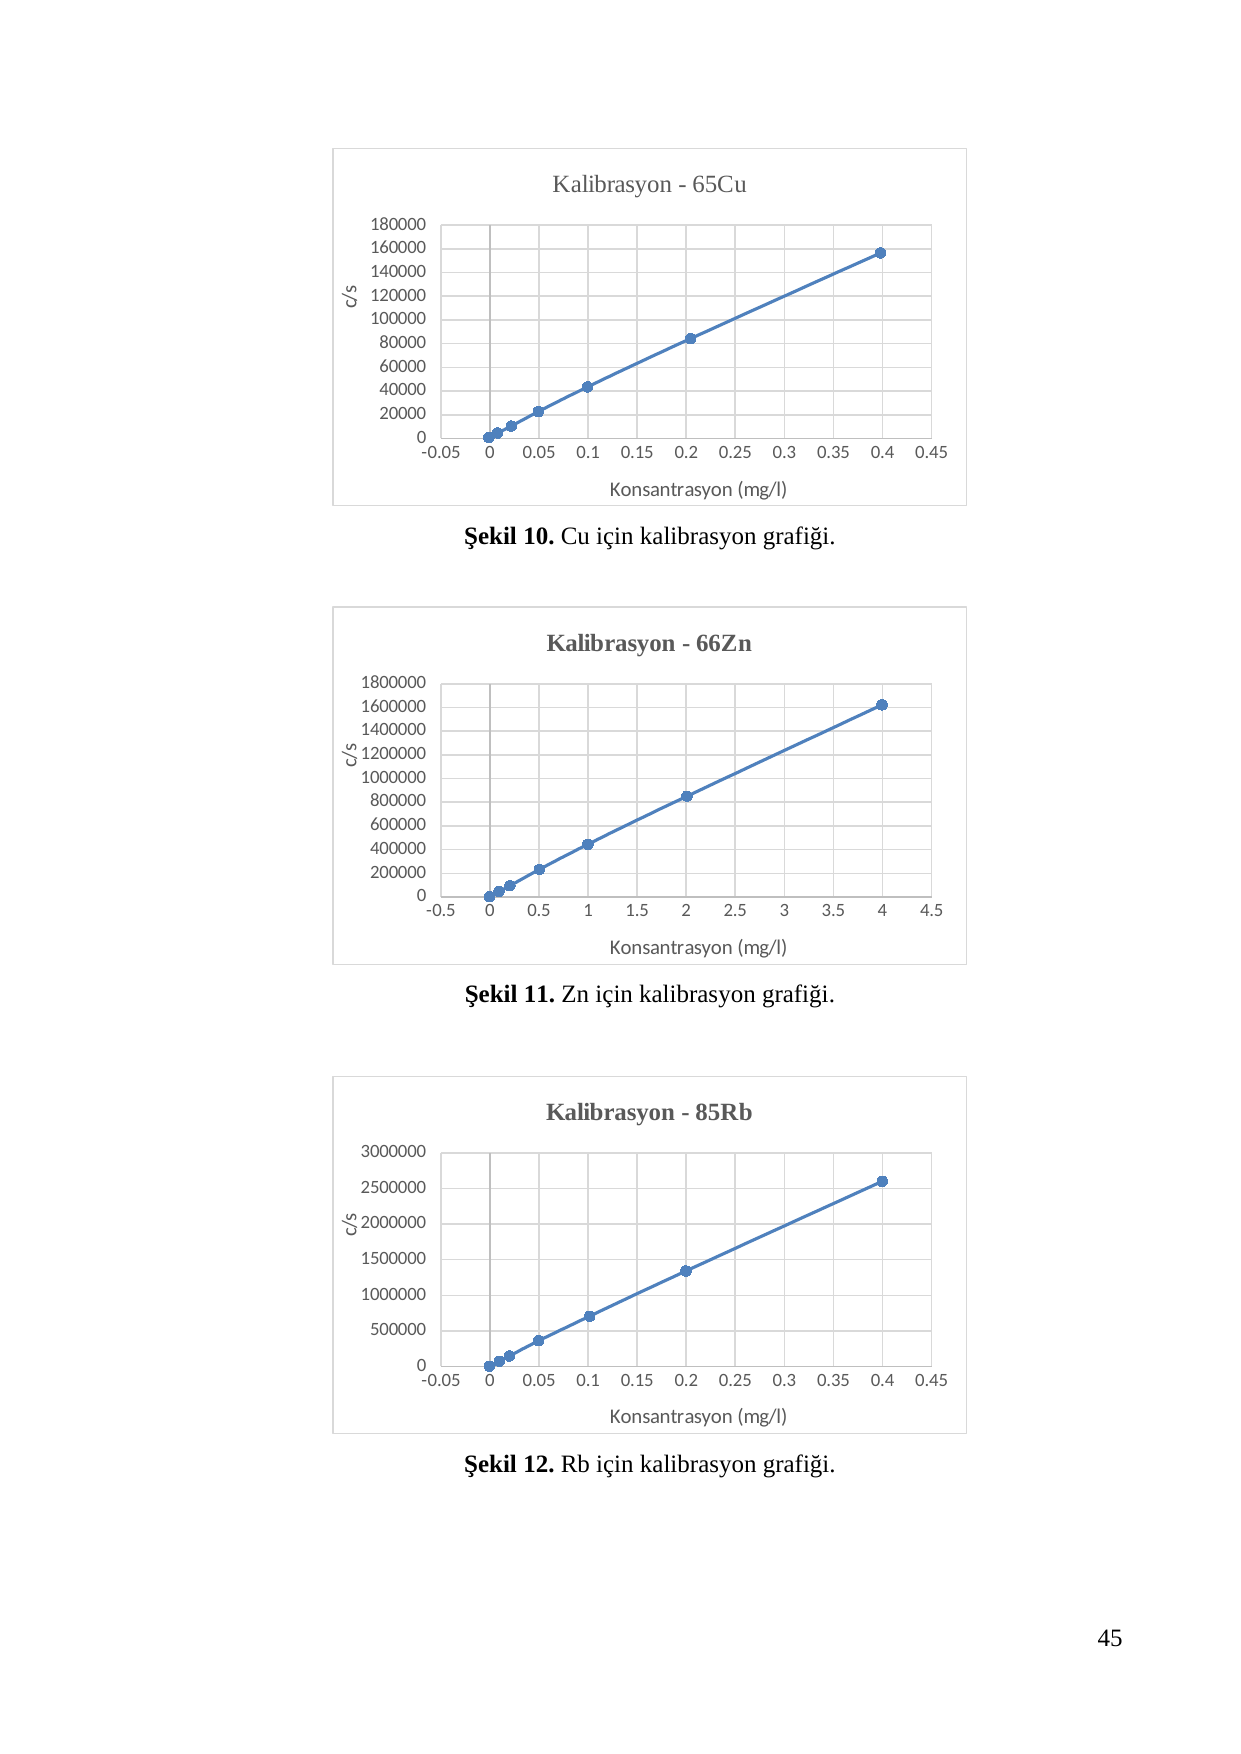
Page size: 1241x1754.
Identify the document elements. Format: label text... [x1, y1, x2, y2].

text Şekil 11. Zn için kalibrasyon grafiği. [177, 979, 1122, 1008]
text Şekil 10. Cu için kalibrasyon grafiği. [177, 521, 1122, 550]
text Şekil 12. Rb için kalibrasyon grafiği. [177, 1449, 1122, 1478]
